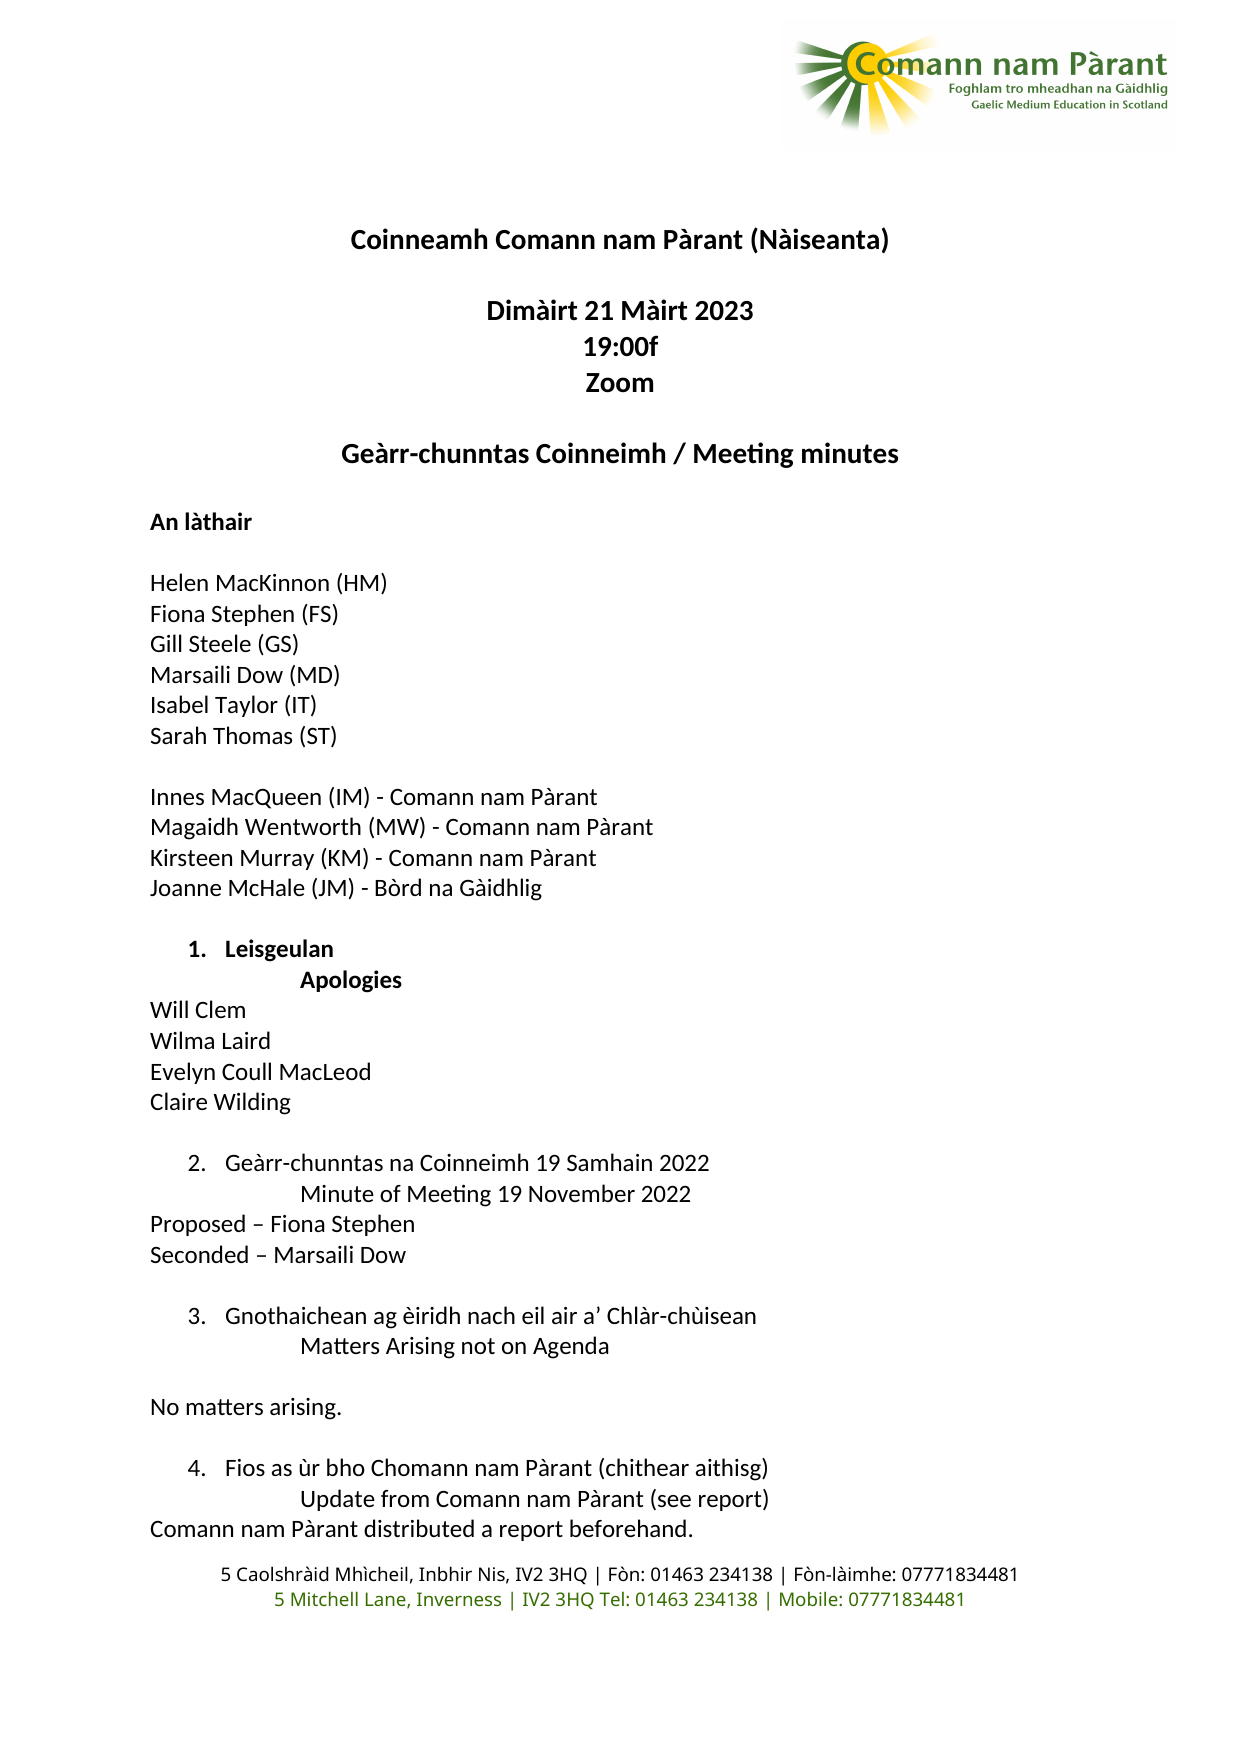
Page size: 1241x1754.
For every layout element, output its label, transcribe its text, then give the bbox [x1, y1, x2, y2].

list Fios as ùr bho Chomann nam Pàrant (chithear aithisg) [187, 1452, 1090, 1483]
text Coinneamh Comann nam Pàrant (Nàiseanta) [150, 221, 1090, 257]
text Claire Wilding [150, 1086, 1090, 1117]
text Sarah Thomas (ST) [150, 720, 1090, 750]
text Seconded – Marsaili Dow [150, 1239, 1090, 1269]
list Gnothaichean ag èiridh nach eil air a’ Chlàr-chùisean [187, 1300, 1090, 1330]
text Zoom [150, 364, 1090, 399]
text Wilma Laird [150, 1025, 1090, 1056]
text Marsaili Dow (MD) [150, 659, 1090, 689]
text Helen MacKinnon (HM) [150, 567, 1090, 598]
text Evelyn Coull MacLeod [150, 1056, 1090, 1086]
text No matters arising. [150, 1391, 1090, 1422]
text Fiona Stephen (FS) [150, 598, 1090, 628]
text Innes MacQueen (IM) - Comann nam Pàrant [150, 781, 1090, 811]
text Comann nam Pàrant distributed a report beforehand. [150, 1513, 1090, 1544]
text 19:00f [150, 328, 1090, 364]
text Apologies [300, 964, 1090, 994]
text Kirsteen Murray (KM) - Comann nam Pàrant [150, 842, 1090, 872]
list Geàrr-chunntas na Coinneimh 19 Samhain 2022 [187, 1147, 1090, 1178]
text Magaidh Wentworth (MW) - Comann nam Pàrant [150, 811, 1090, 842]
text Gill Steele (GS) [150, 628, 1090, 659]
text Geàrr-chunntas Coinneimh / Meeting minutes [150, 435, 1090, 471]
text Isabel Taylor (IT) [150, 689, 1090, 720]
list Matters Arising not on Agenda [300, 1330, 1090, 1361]
text Joanne McHale (JM) - Bòrd na Gàidhlig [150, 872, 1090, 903]
text Update from Comann nam Pàrant (see report) [300, 1483, 1090, 1513]
list Leisgeulan [187, 933, 1090, 964]
text Dimàirt 21 Màirt 2023 [150, 292, 1090, 328]
picture [781, 19, 1179, 150]
list Minute of Meeting 19 November 2022 [300, 1178, 1090, 1208]
text Will Clem [150, 994, 1090, 1025]
text Proposed – Fiona Stephen [150, 1208, 1090, 1239]
text An làthair [150, 506, 1090, 537]
